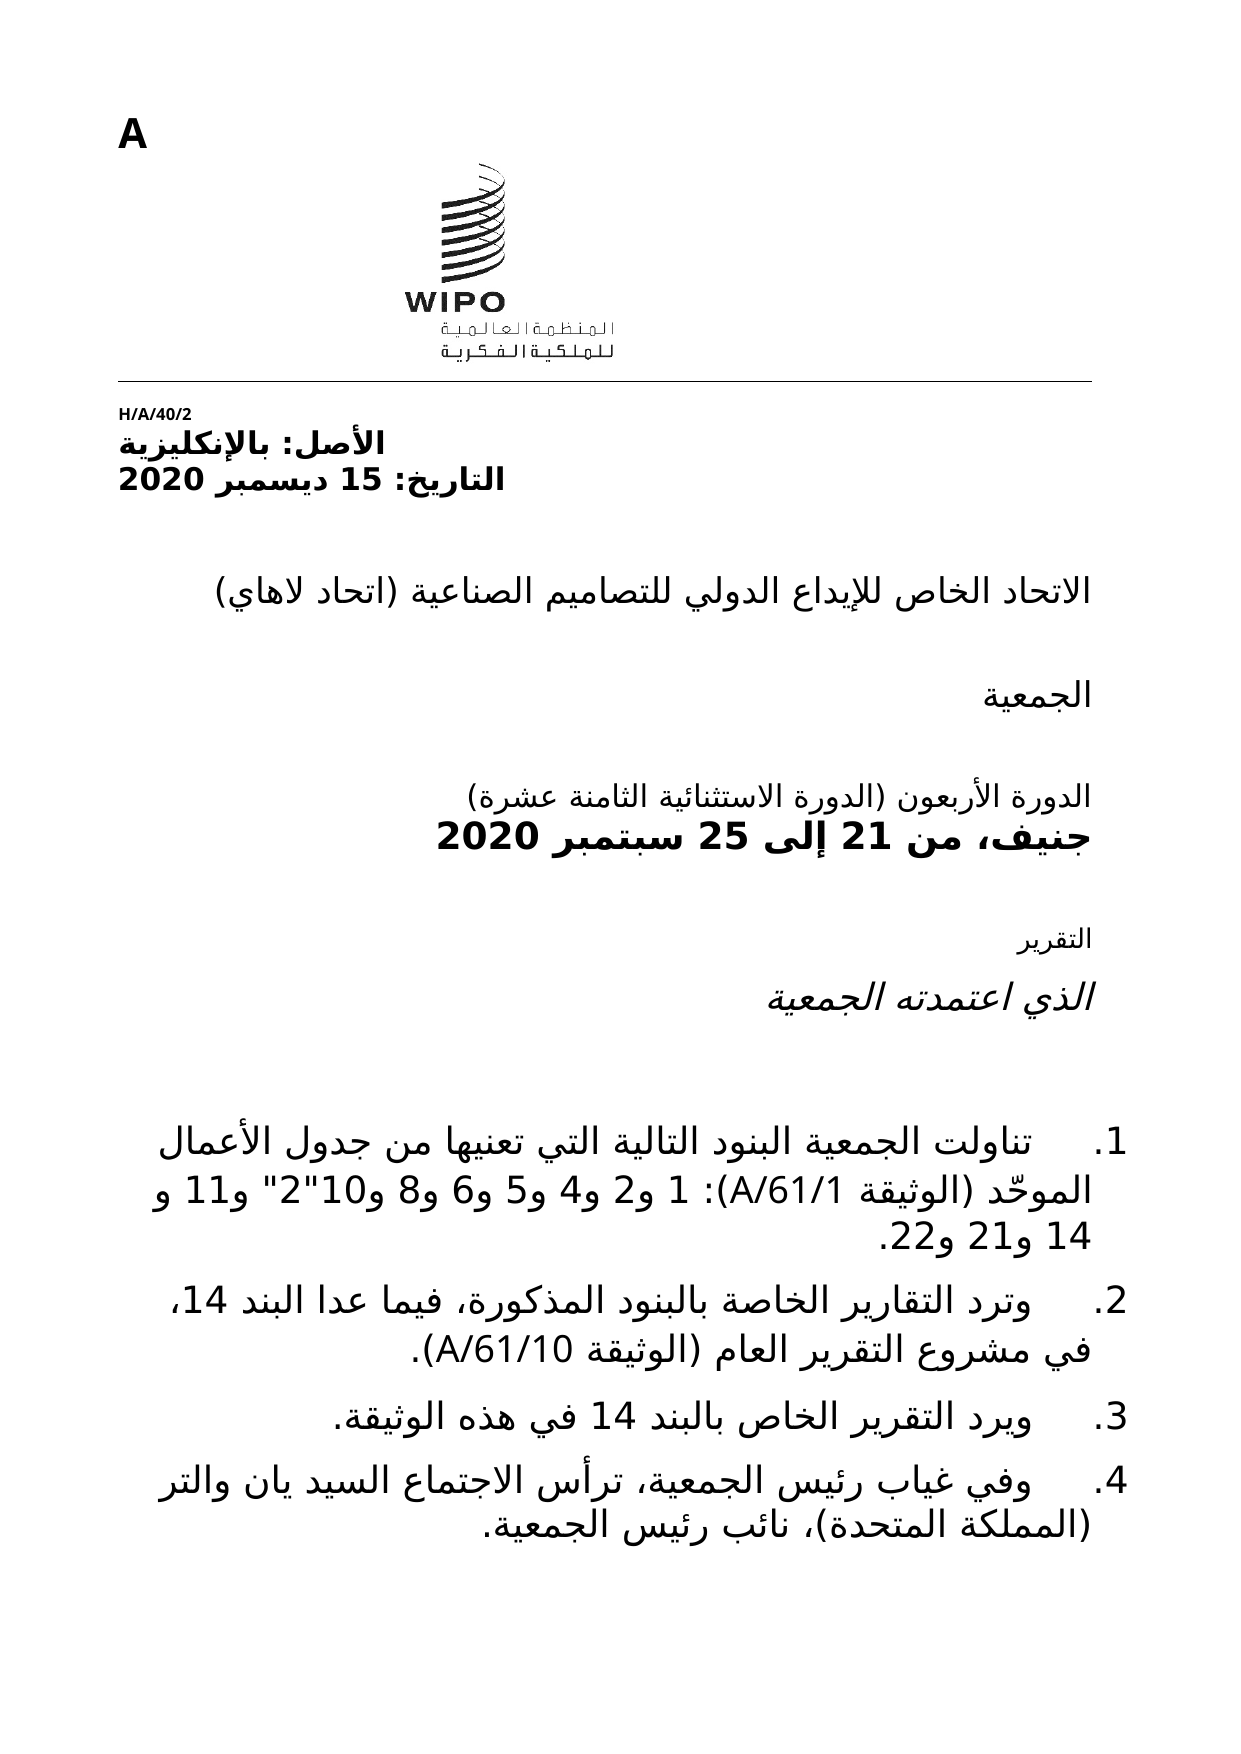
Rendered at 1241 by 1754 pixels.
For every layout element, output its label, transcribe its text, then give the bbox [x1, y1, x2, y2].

list تناولت الجمعية البنود التالية التي تعنيها من جدول الأعمال الموحّد (الوثيقة A/61/1): 1 و2 و4 و5 و6 و8 و10"2" و11 و14 و21 و22. [118, 1120, 1092, 1258]
list ويرد التقرير الخاص بالبند 14 في هذه الوثيقة. [118, 1394, 1092, 1438]
text H/A/40/2 [118, 382, 1092, 425]
text الذي اعتمدته الجمعية [118, 976, 1092, 1020]
picture [402, 161, 620, 369]
text التاريخ: 15 ديسمبر 2020 [118, 462, 1092, 498]
list وفي غياب رئيس الجمعية، ترأس الاجتماع السيد يان والتر (المملكة المتحدة)، نائب رئيس الجمعية. [118, 1459, 1092, 1546]
text A [118, 104, 1092, 161]
subtitle الاتحاد الخاص للإيداع الدولي للتصاميم الصناعية (اتحاد لاهاي) [118, 571, 1092, 612]
list وترد التقارير الخاصة بالبنود المذكورة، فيما عدا البند 14، في مشروع التقرير العام (الوثيقة A/61/10). [118, 1279, 1092, 1373]
text جنيف، من 21 إلى 25 سبتمبر 2020 [118, 814, 1092, 858]
text التقرير [118, 924, 1092, 955]
subtitle الجمعية [118, 674, 1092, 716]
text الدورة الأربعون (الدورة الاستثنائية الثامنة عشرة) [118, 778, 1092, 814]
text الأصل: بالإنكليزية [118, 425, 1092, 462]
